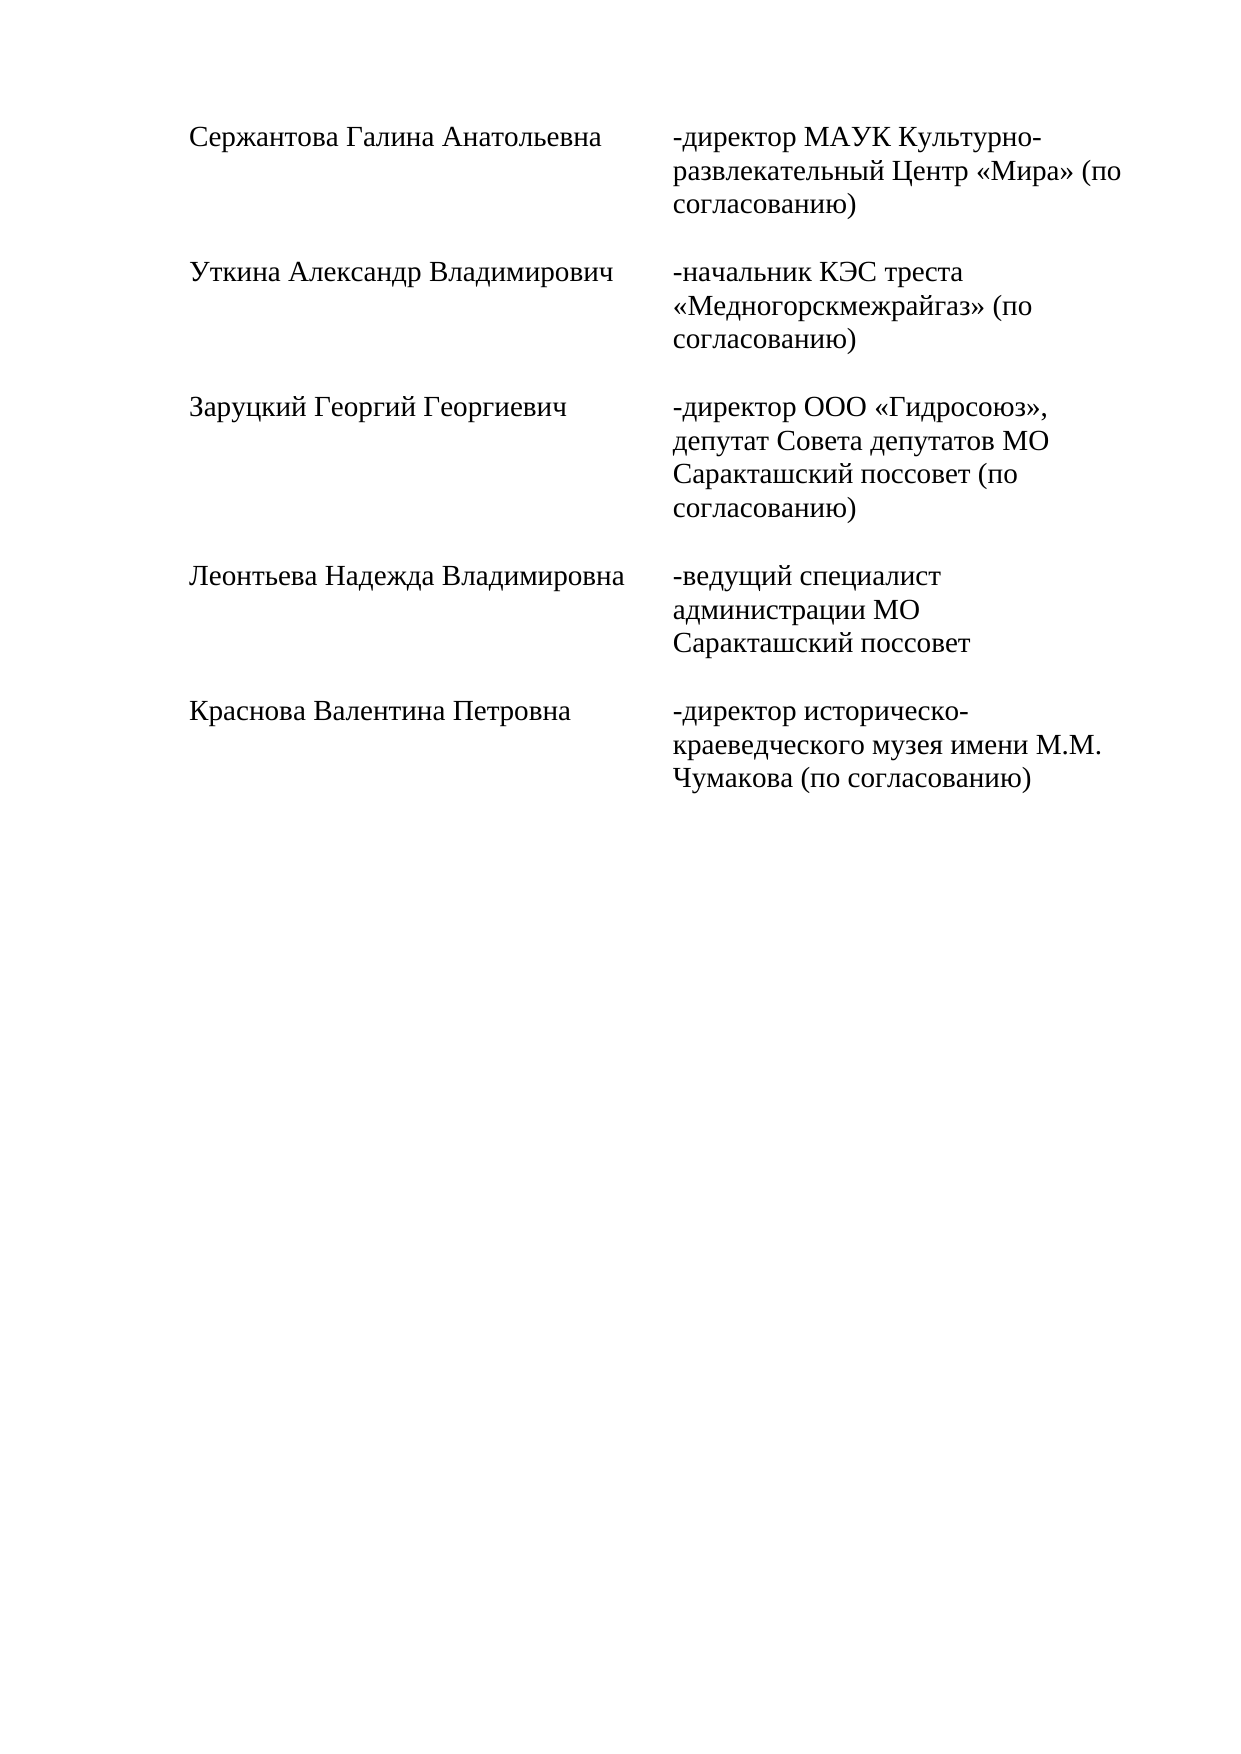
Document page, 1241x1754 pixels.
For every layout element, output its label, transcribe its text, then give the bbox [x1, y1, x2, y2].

table_cell -директор МАУК Культурно-развлекательный Центр «Мира» (по согласованию) [662, 119, 1145, 253]
table_cell Сержантова Галина Анатольевна [178, 119, 661, 253]
table_cell Краснова Валентина Петровна [178, 694, 661, 794]
table_cell Уткина Александр Владимирович [178, 254, 661, 388]
table_cell Леонтьева Надежда Владимировна [178, 558, 661, 692]
table_cell -ведущий специалист администрации МО Саракташский поссовет [662, 558, 1145, 692]
table_cell -начальник КЭС треста «Медногорскмежрайгаз» (по согласованию) [662, 254, 1145, 388]
table_cell -директор ООО «Гидросоюз», депутат Совета депутатов МО Саракташский поссовет (по согласованию) [662, 390, 1145, 557]
table_cell -директор историческо-краеведческого музея имени М.М. Чумакова (по согласованию) [662, 694, 1145, 794]
table_cell Заруцкий Георгий Георгиевич [178, 390, 661, 557]
